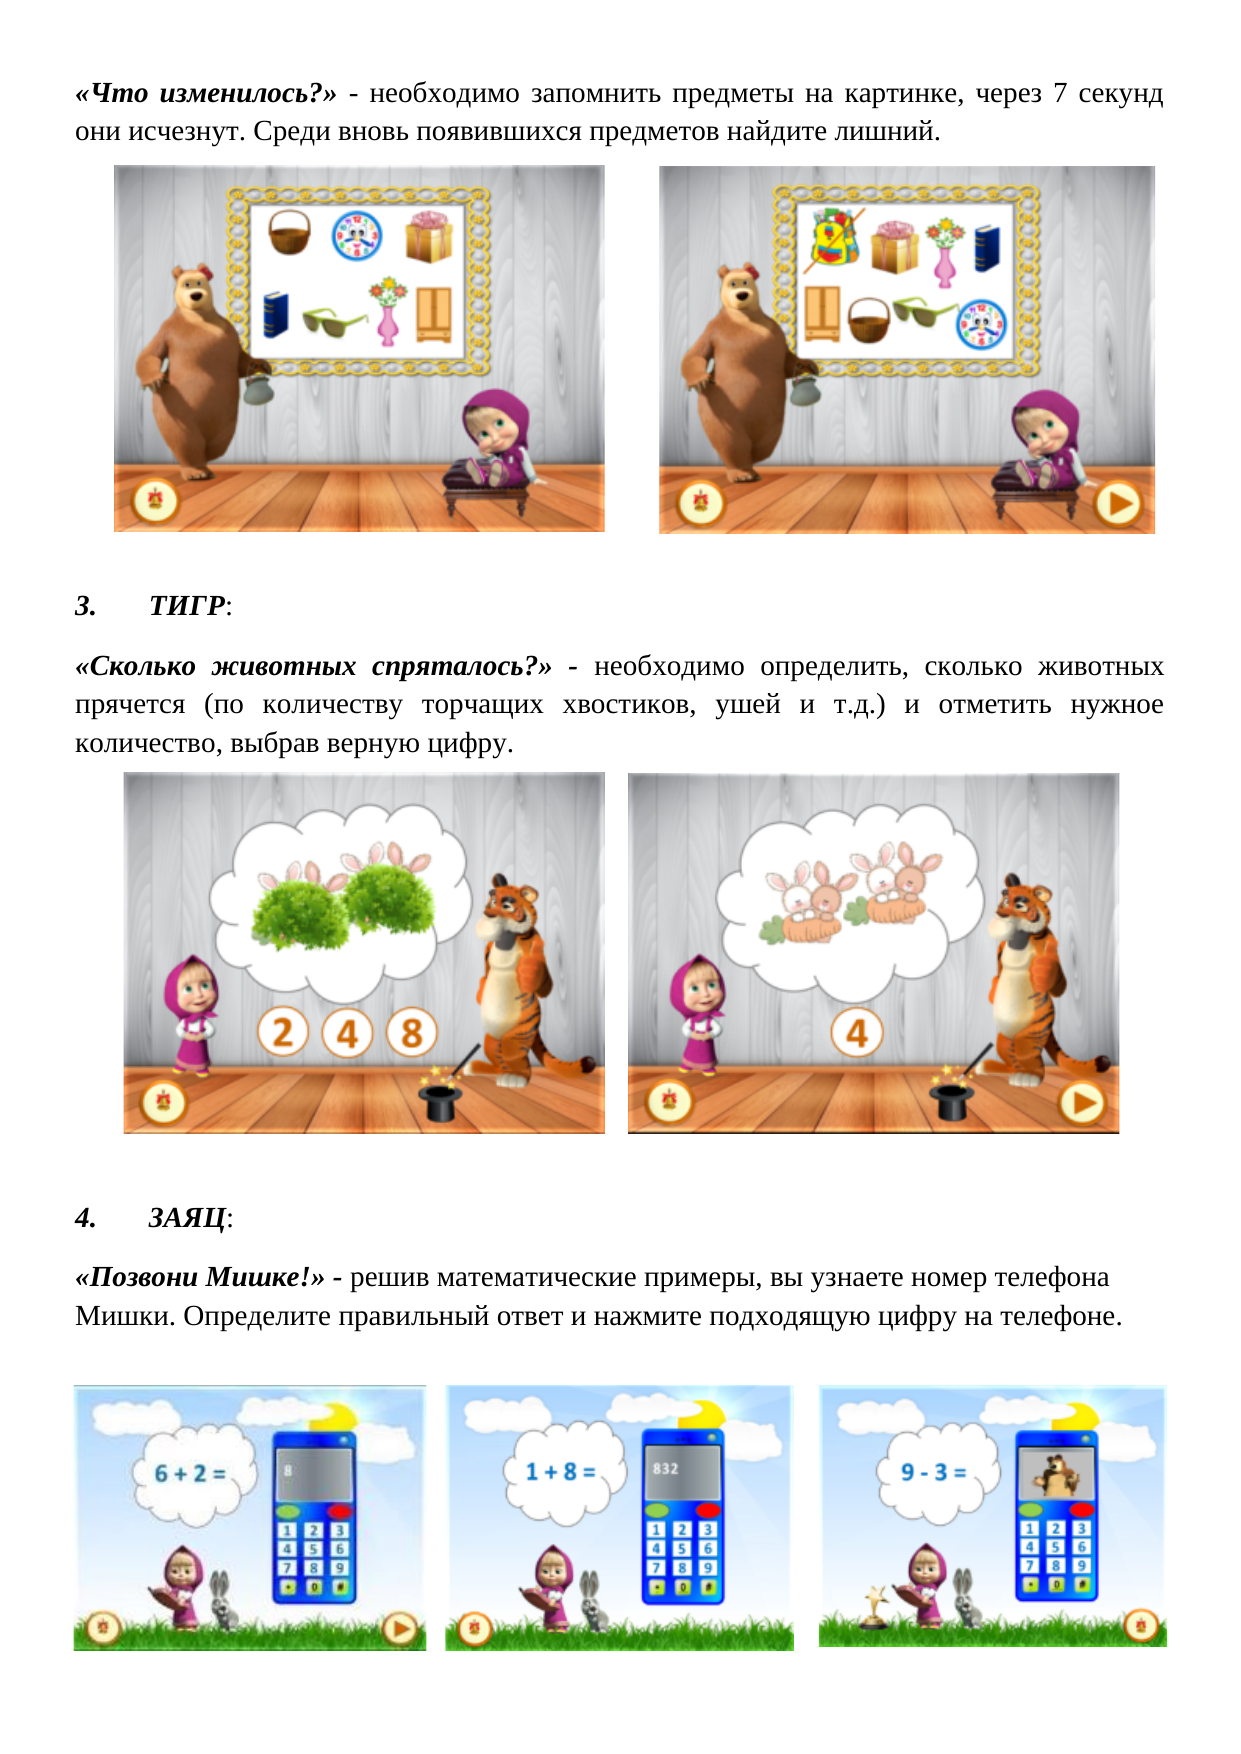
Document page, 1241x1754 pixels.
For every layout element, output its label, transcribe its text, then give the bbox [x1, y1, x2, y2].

text 3. ТИГР: [75, 588, 1165, 622]
text «Сколько животных спряталось?» - необходимо определить, сколько животных прячется (по количеству торчащих хвостиков, ушей и т.д.) и отметить нужное количество, выбрав верную цифру. [75, 648, 1165, 758]
picture [114, 165, 605, 532]
picture [73, 1385, 427, 1651]
text «Что изменилось?» - необходимо запомнить предметы на картинке, через 7 секунд они исчезнут. Среди вновь появившихся предметов найдите лишний. [75, 75, 1165, 147]
picture [818, 1385, 1168, 1647]
picture [659, 166, 1156, 534]
picture [445, 1385, 794, 1651]
text «Позвони Мишке!» - решив математические примеры, вы узнаете номер телефона Мишки. Определите правильный ответ и нажмите подходящую цифру на телефоне. [75, 1259, 1165, 1331]
picture [628, 773, 1120, 1134]
text 4. ЗАЯЦ: [75, 1200, 1165, 1233]
picture [123, 772, 605, 1134]
